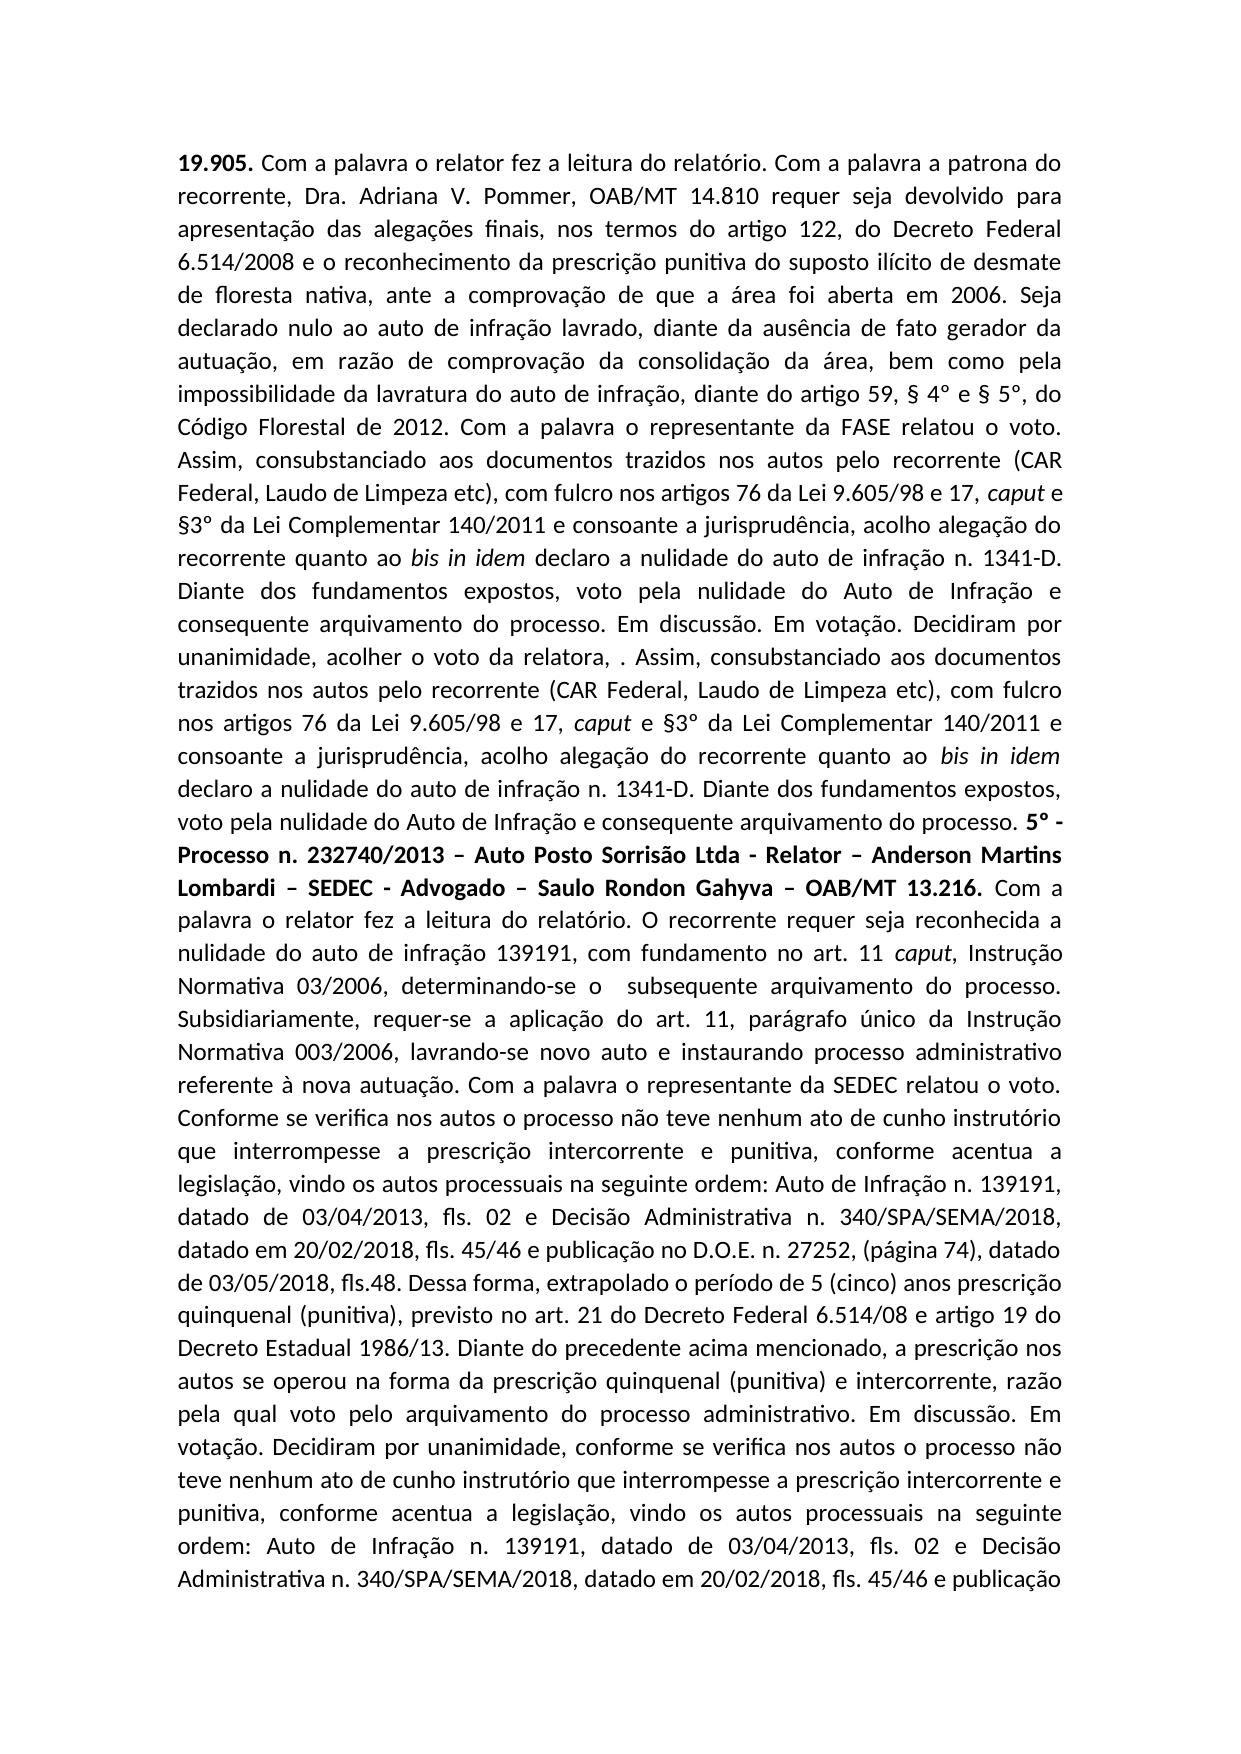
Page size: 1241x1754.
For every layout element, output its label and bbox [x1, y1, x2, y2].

text [177, 148, 1063, 1593]
